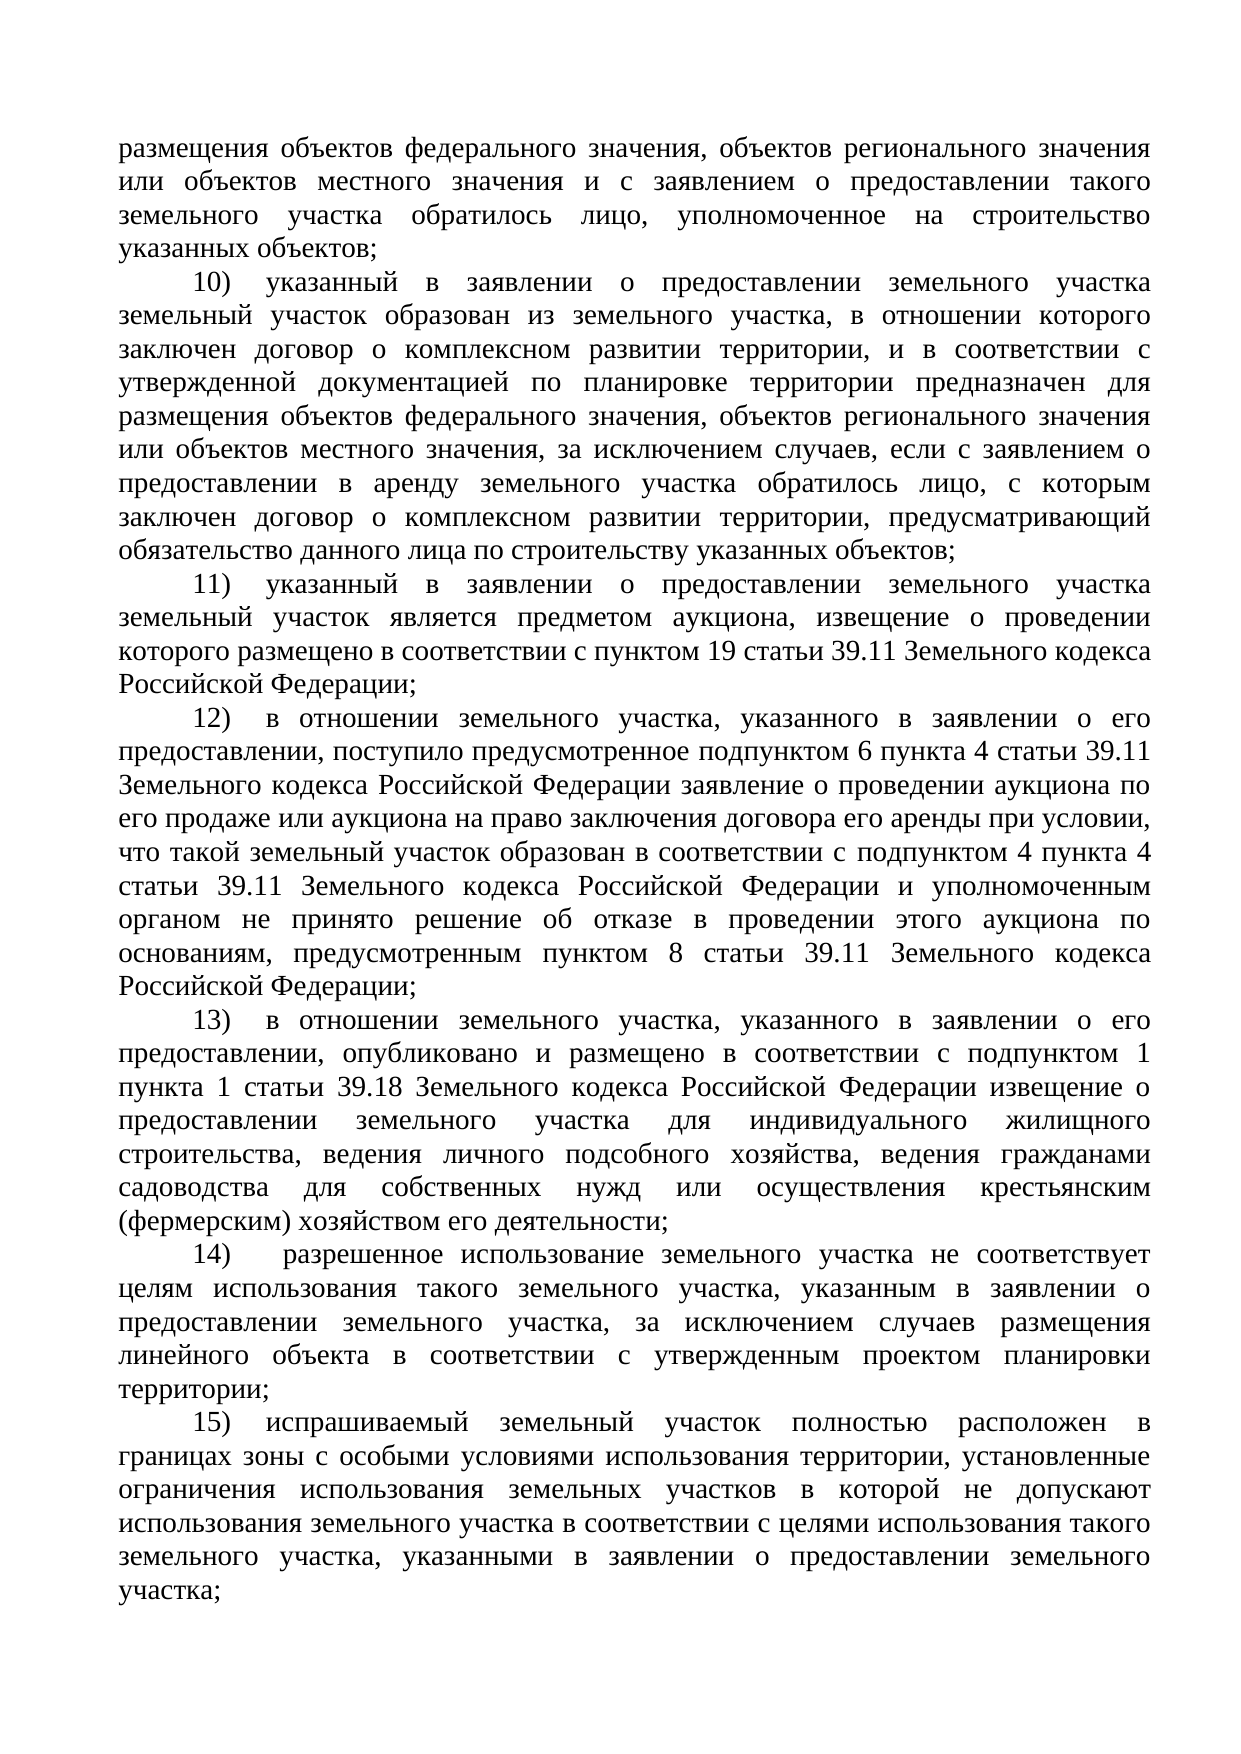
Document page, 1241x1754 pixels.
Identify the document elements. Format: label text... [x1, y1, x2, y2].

list указанный в заявлении о предоставлении земельного участка земельный участок является предметом аукциона, извещение о проведении которого размещено в соответствии с пунктом 19 статьи 39.11 Земельного кодекса Российской Федерации; [118, 566, 1152, 700]
list в отношении земельного участка, указанного в заявлении о его предоставлении, поступило предусмотренное подпунктом 6 пункта 4 статьи 39.11 Земельного кодекса Российской Федерации заявление о проведении аукциона по его продаже или аукциона на право заключения договора его аренды при условии, что такой земельный участок образован в соответствии с подпунктом 4 пункта 4 статьи 39.11 Земельного кодекса Российской Федерации и уполномоченным органом не принято решение об отказе в проведении этого аукциона по основаниям, предусмотренным пунктом 8 статьи 39.11 Земельного кодекса Российской Федерации; [118, 700, 1152, 1002]
list разрешенное использование земельного участка не соответствует целям использования такого земельного участка, указанным в заявлении о предоставлении земельного участка, за исключением случаев размещения линейного объекта в соответствии с утвержденным проектом планировки территории; [118, 1237, 1152, 1404]
list испрашиваемый земельный участок полностью расположен в границах зоны с особыми условиями использования территории, установленные ограничения использования земельных участков в которой не допускают использования земельного участка в соответствии с целями использования такого земельного участка, указанными в заявлении о предоставлении земельного участка; [118, 1404, 1152, 1606]
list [118, 130, 1152, 264]
list в отношении земельного участка, указанного в заявлении о его предоставлении, опубликовано и размещено в соответствии с подпунктом 1 пункта 1 статьи 39.18 Земельного кодекса Российской Федерации извещение о предоставлении земельного участка для индивидуального жилищного строительства, ведения личного подсобного хозяйства, ведения гражданами садоводства для собственных нужд или осуществления крестьянским (фермерским) хозяйством его деятельности; [118, 1002, 1152, 1237]
list указанный в заявлении о предоставлении земельного участка земельный участок образован из земельного участка, в отношении которого заключен договор о комплексном развитии территории, и в соответствии с утвержденной документацией по планировке территории предназначен для размещения объектов федерального значения, объектов регионального значения или объектов местного значения, за исключением случаев, если с заявлением о предоставлении в аренду земельного участка обратилось лицо, с которым заключен договор о комплексном развитии территории, предусматривающий обязательство данного лица по строительству указанных объектов; [118, 264, 1152, 566]
